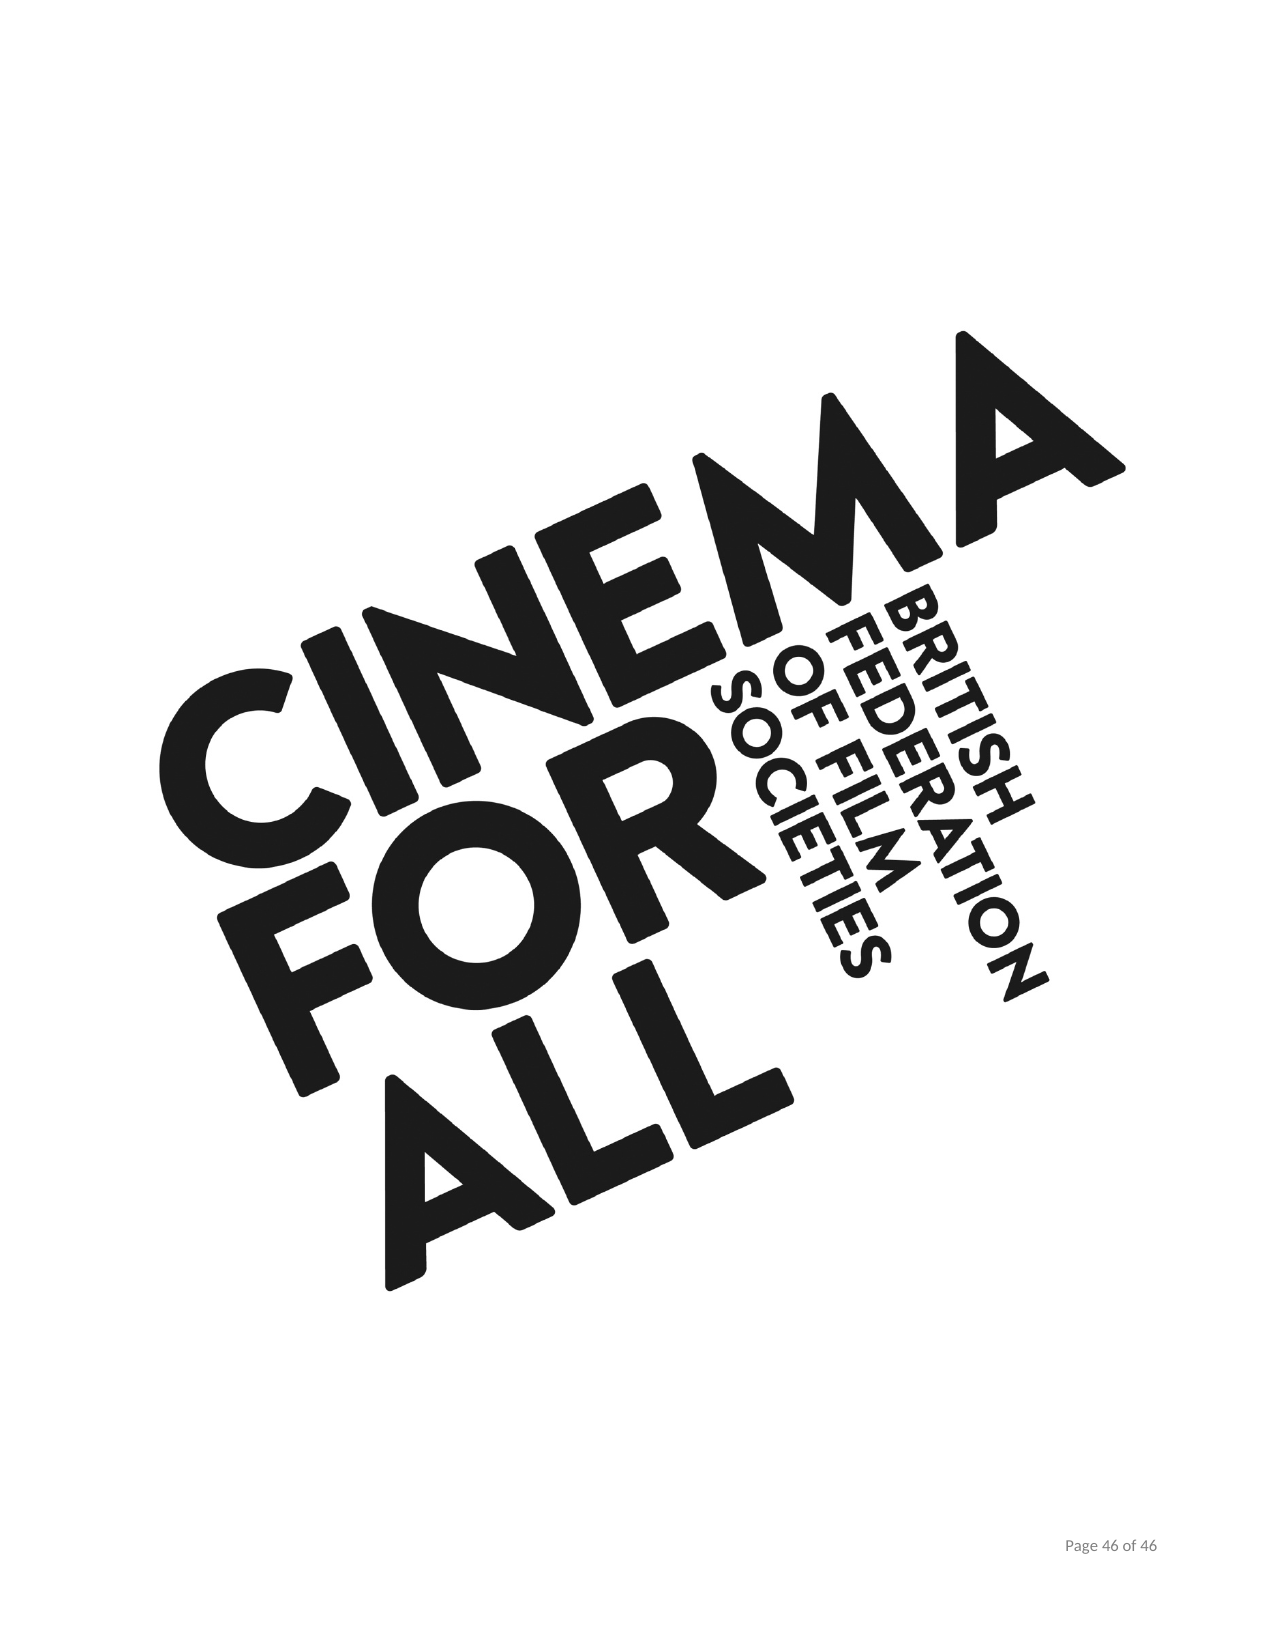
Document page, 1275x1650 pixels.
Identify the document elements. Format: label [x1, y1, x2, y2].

picture [157, 326, 1126, 1309]
